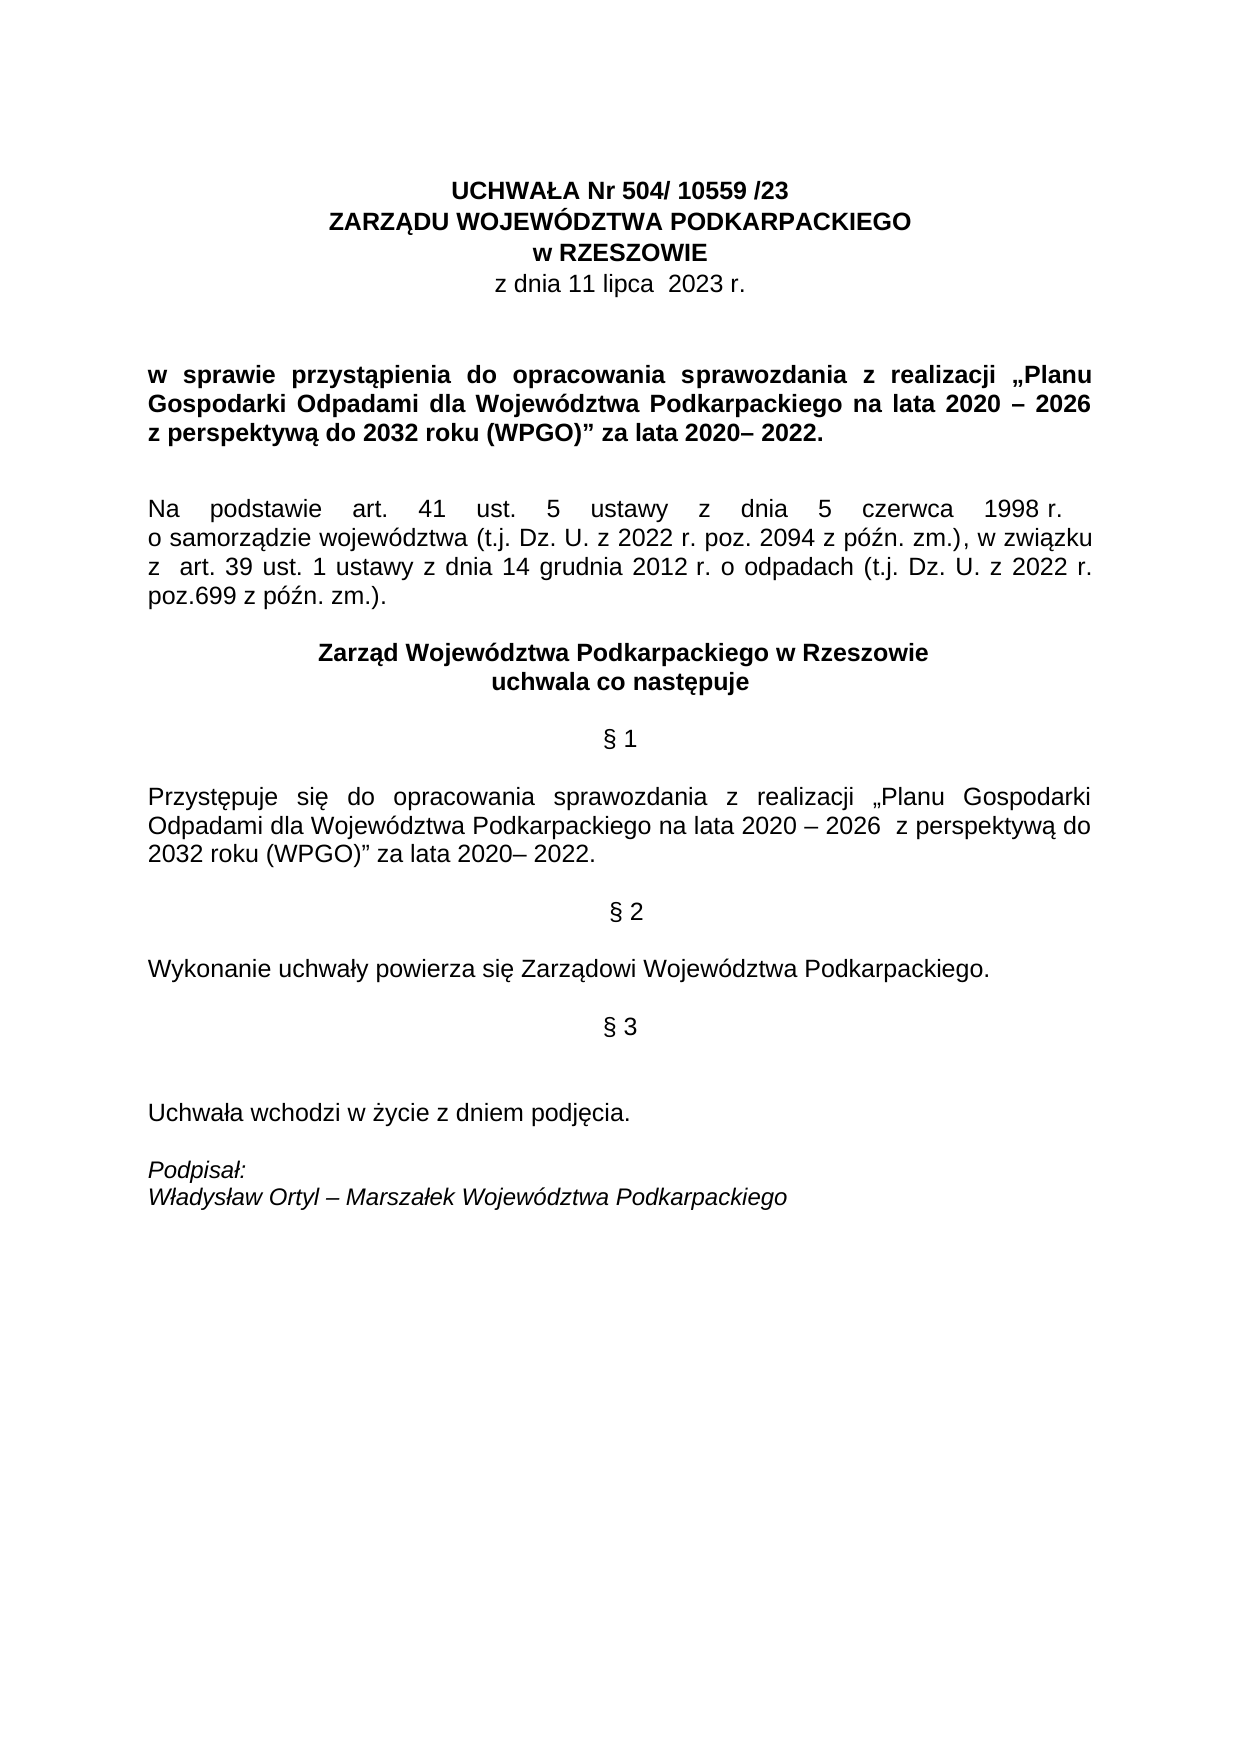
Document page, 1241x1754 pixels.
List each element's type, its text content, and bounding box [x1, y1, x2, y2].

text Uchwała wchodzi w życie z dniem podjęcia. [148, 1098, 1093, 1127]
subtitle Zarząd Województwa Podkarpackiego w Rzeszowie [148, 638, 1093, 667]
text w sprawie przystąpienia do opracowania sprawozdania z realizacji „Planu Gospodarki Odpadami dla Województwa Podkarpackiego na lata 2020 – 2026 z perspektywą do 2032 roku (WPGO)” za lata 2020– 2022. [148, 360, 1093, 447]
text Wykonanie uchwały powierza się Zarządowi Województwa Podkarpackiego. [148, 954, 1093, 983]
text Podpisał: [148, 1156, 1093, 1183]
text Przystępuje się do opracowania sprawozdania z realizacji „Planu Gospodarki Odpadami dla Województwa Podkarpackiego na lata 2020 – 2026 z perspektywą do 2032 roku (WPGO)” za lata 2020– 2022. [148, 782, 1093, 868]
text § 1 [148, 724, 1093, 753]
text § 2 [148, 897, 1093, 926]
text § 3 [148, 1012, 1093, 1041]
text UCHWAŁA Nr 504/ 10559 /23 ZARZĄDU WOJEWÓDZTWA PODKARPACKIEGO w RZESZOWIE z dnia 11 lipca 2023 r. [148, 176, 1093, 329]
text uchwala co następuje [148, 667, 1093, 696]
text Na podstawie art. 41 ust. 5 ustawy z dnia 5 czerwca 1998 r. o samorządzie województwa (t.j. Dz. U. z 2022 r. poz. 2094 z późn. zm.), w związku z art. 39 ust. 1 ustawy z dnia 14 grudnia 2012 r. o odpadach (t.j. Dz. U. z 2022 r. poz.699 z późn. zm.). [148, 494, 1093, 609]
text Władysław Ortyl – Marszałek Województwa Podkarpackiego [148, 1183, 1093, 1211]
